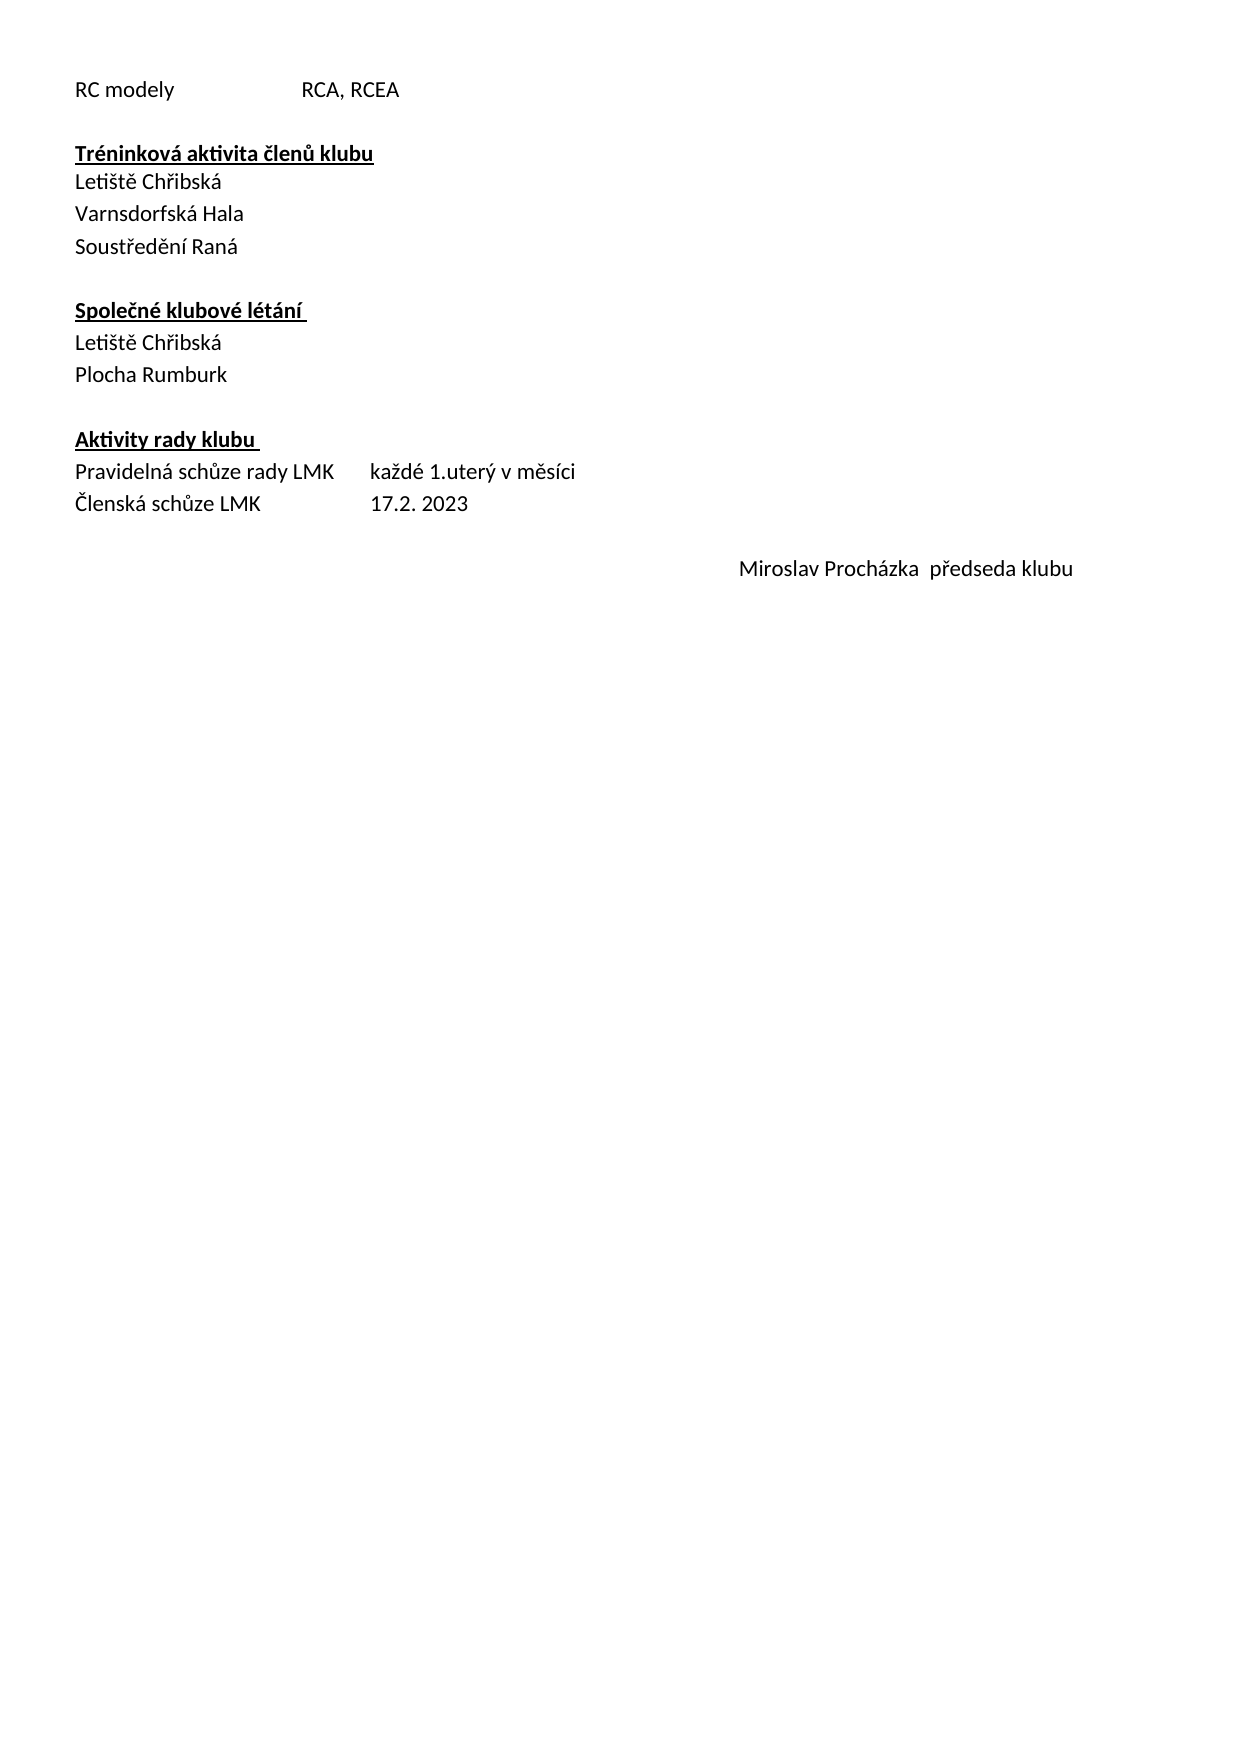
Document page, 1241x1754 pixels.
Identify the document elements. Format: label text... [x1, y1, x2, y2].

text Letiště Chřibská [75, 328, 1165, 356]
text Miroslav Procházka předseda klubu [75, 554, 1165, 582]
text Pravidelná schůze rady LMK každé 1.uterý v měsíci [75, 457, 1165, 485]
text Společné klubové létání [75, 296, 1165, 324]
text Tréninková aktivita členů klubu [75, 139, 1165, 167]
text Soustředění Raná [75, 232, 1165, 260]
text Aktivity rady klubu [75, 425, 1165, 453]
text RC modely RCA, RCEA [75, 75, 1165, 103]
text Plocha Rumburk [75, 361, 1165, 388]
text Letiště Chřibská [75, 167, 1165, 195]
text Varnsdorfská Hala [75, 199, 1165, 228]
text Členská schůze LMK 17.2. 2023 [75, 489, 1165, 517]
